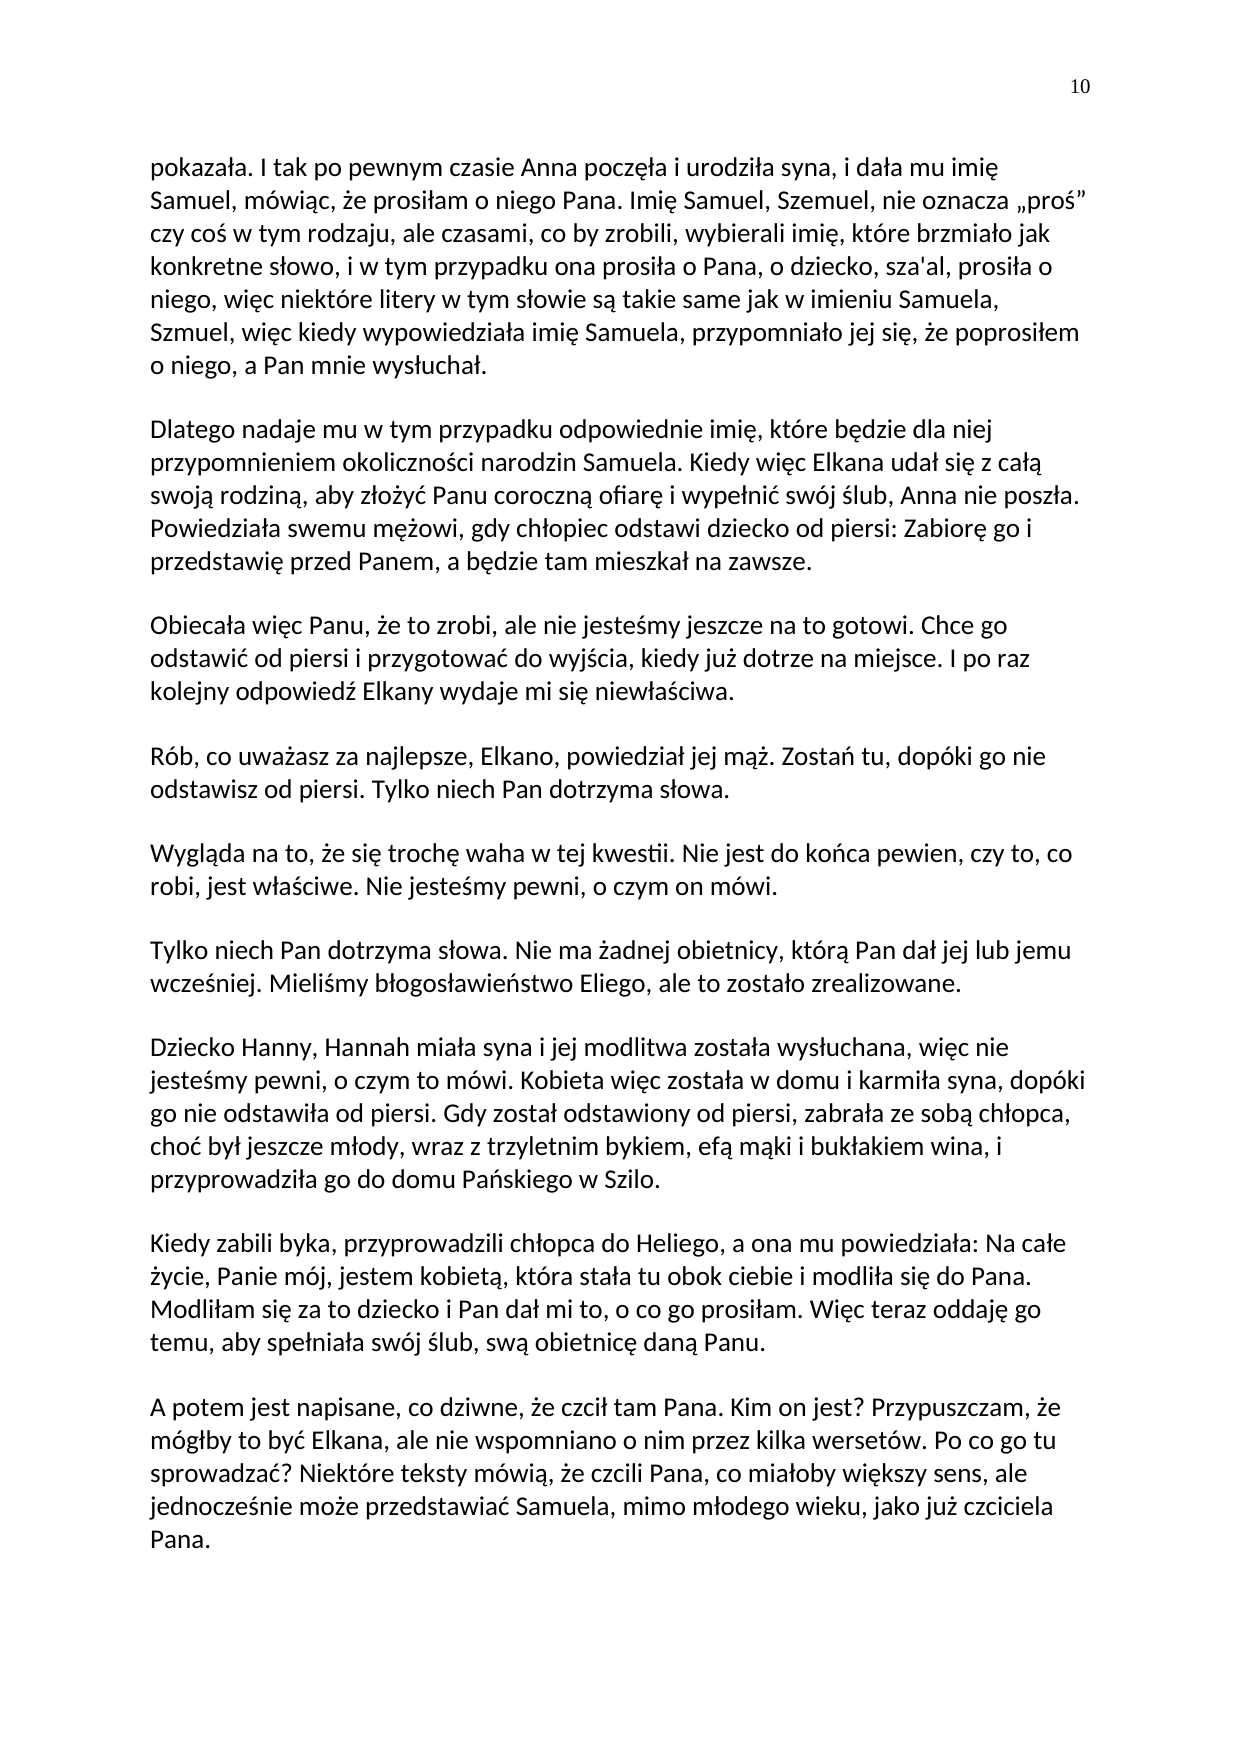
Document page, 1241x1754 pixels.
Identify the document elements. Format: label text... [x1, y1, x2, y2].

text Tylko niech Pan dotrzyma słowa. Nie ma żadnej obietnicy, którą Pan dał jej lub jemu wcześniej. Mieliśmy błogosławieństwo Eliego, ale to zostało zrealizowane. [150, 933, 1090, 999]
text Kiedy zabili byka, przyprowadzili chłopca do Heliego, a ona mu powiedziała: Na całe życie, Panie mój, jestem kobietą, która stała tu obok ciebie i modliła się do Pana. Modliłam się za to dziecko i Pan dał mi to, o co go prosiłam. Więc teraz oddaję go temu, aby spełniała swój ślub, swą obietnicę daną Panu. [150, 1227, 1090, 1359]
text A potem jest napisane, co dziwne, że czcił tam Pana. Kim on jest? Przypuszczam, że mógłby to być Elkana, ale nie wspomniano o nim przez kilka wersetów. Po co go tu sprowadzać? Niektóre teksty mówią, że czcili Pana, co miałoby większy sens, ale jednocześnie może przedstawiać Samuela, mimo młodego wieku, jako już czciciela Pana. [150, 1390, 1090, 1555]
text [150, 150, 1090, 381]
text Wygląda na to, że się trochę waha w tej kwestii. Nie jest do końca pewien, czy to, co robi, jest właściwe. Nie jesteśmy pewni, o czym on mówi. [150, 836, 1090, 902]
text Dziecko Hanny, Hannah miała syna i jej modlitwa została wysłuchana, więc nie jesteśmy pewni, o czym to mówi. Kobieta więc została w domu i karmiła syna, dopóki go nie odstawiła od piersi. Gdy został odstawiony od piersi, zabrała ze sobą chłopca, choć był jeszcze młody, wraz z trzyletnim bykiem, efą mąki i bukłakiem wina, i przyprowadziła go do domu Pańskiego w Szilo. [150, 1030, 1090, 1195]
text Dlatego nadaje mu w tym przypadku odpowiednie imię, które będzie dla niej przypomnieniem okoliczności narodzin Samuela. Kiedy więc Elkana udał się z całą swoją rodziną, aby złożyć Panu coroczną ofiarę i wypełnić swój ślub, Anna nie poszła. Powiedziała swemu mężowi, gdy chłopiec odstawi dziecko od piersi: Zabiorę go i przedstawię przed Panem, a będzie tam mieszkał na zawsze. [150, 412, 1090, 577]
text Rób, co uważasz za najlepsze, Elkano, powiedział jej mąż. Zostań tu, dopóki go nie odstawisz od piersi. Tylko niech Pan dotrzyma słowa. [150, 739, 1090, 805]
text Obiecała więc Panu, że to zrobi, ale nie jesteśmy jeszcze na to gotowi. Chce go odstawić od piersi i przygotować do wyjścia, kiedy już dotrze na miejsce. I po raz kolejny odpowiedź Elkany wydaje mi się niewłaściwa. [150, 608, 1090, 708]
